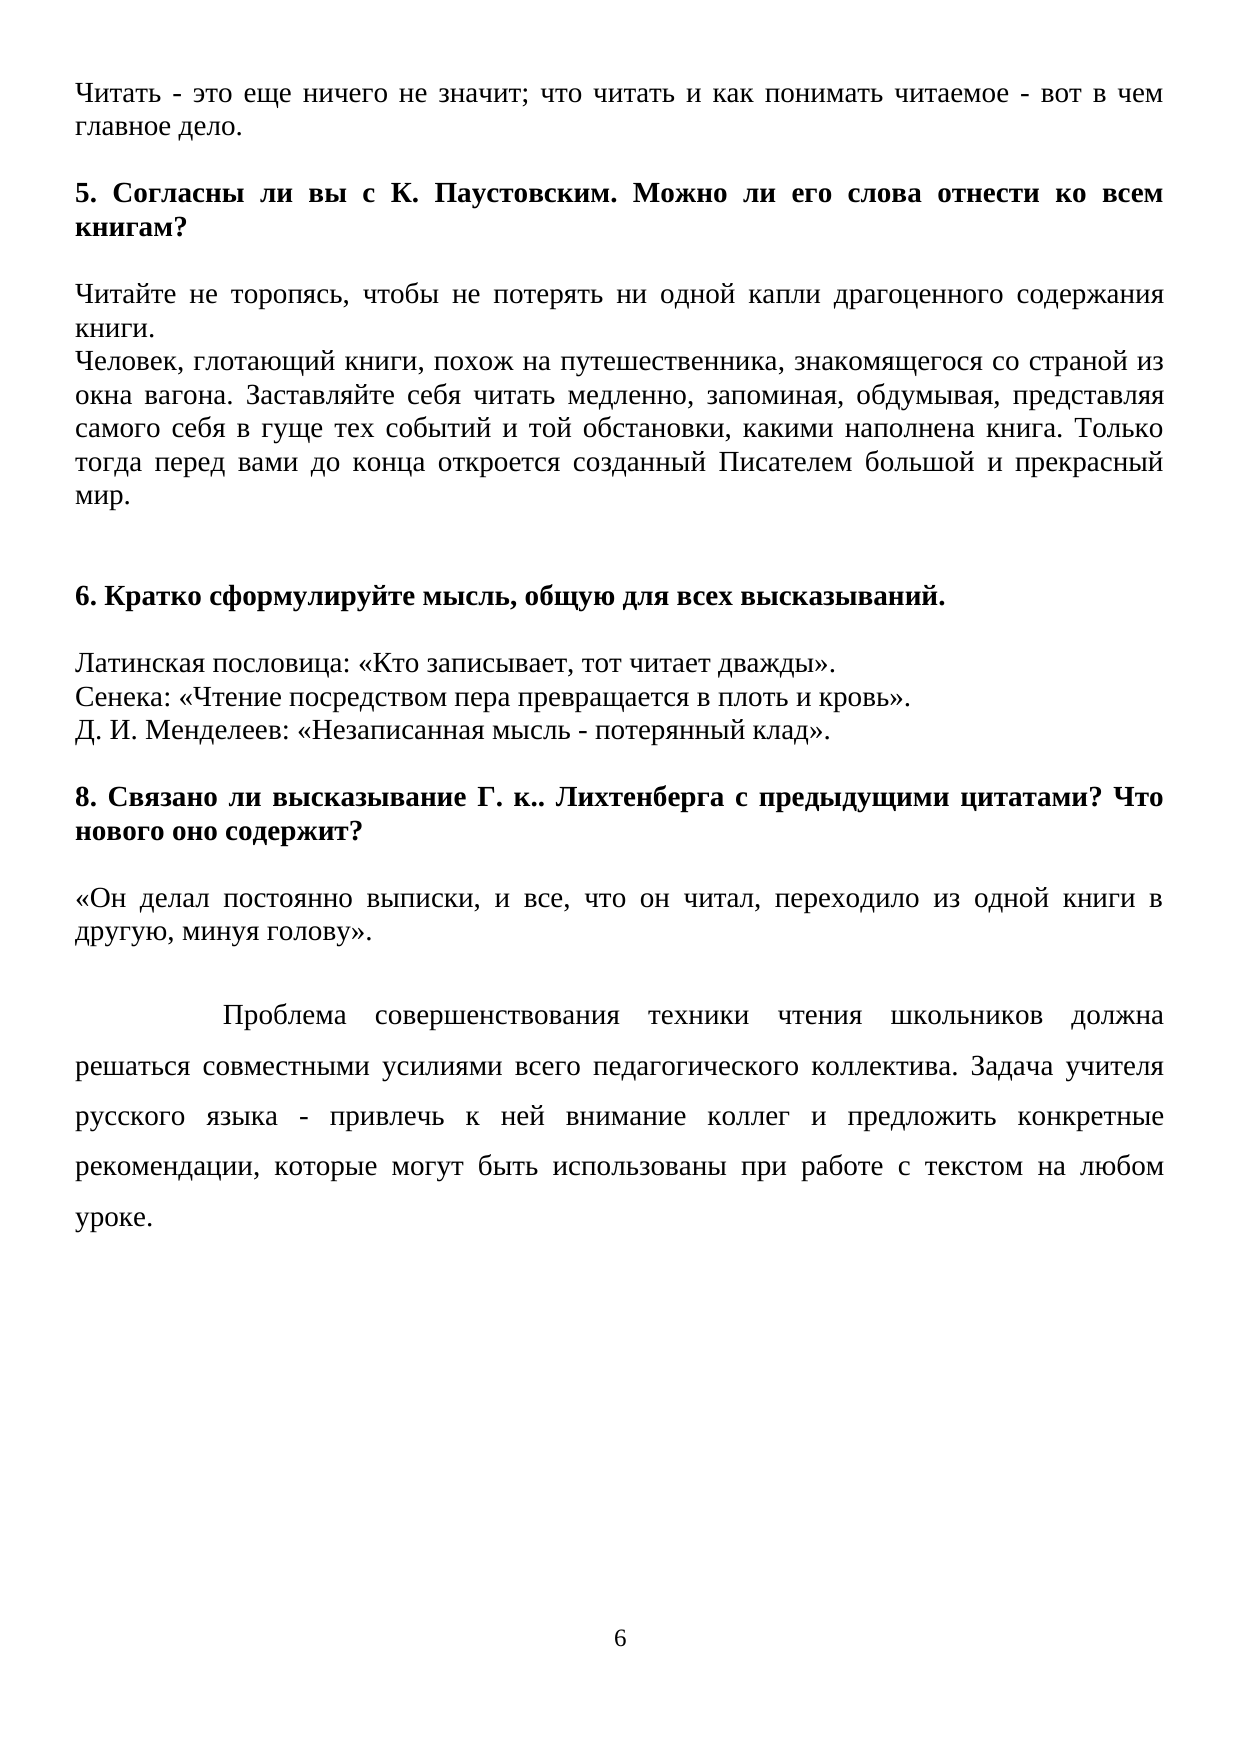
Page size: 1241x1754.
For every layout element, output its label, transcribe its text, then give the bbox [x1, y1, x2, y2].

text Сенека: «Чтение посредством пера превращается в плоть и кровь». [75, 679, 1165, 712]
text Проблема совершенствования техники чтения школьников должна решаться совместными усилиями всего педагогического коллектива. Задача учителя русского языка - привлечь к ней внимание коллег и предложить конкретные рекомендации, которые могут быть использованы при работе с текстом на любом уроке. [75, 997, 1165, 1232]
text Латинская пословица: «Кто записывает, тот читает дважды». [75, 645, 1165, 679]
text Читайте не торопясь, чтобы не потерять ни одной капли драгоценного содержания книги. [75, 276, 1165, 343]
text «Он делал постоянно выписки, и все, что он читал, переходило из одной книги в другую, минуя голову». [75, 880, 1165, 947]
text 8. Связано ли высказывание Г. к.. Лихтенберга с предыдущими цитатами? Что нового оно содержит? [75, 779, 1165, 846]
text 5. Согласны ли вы с К. Паустовским. Можно ли его слова отнести ко всем книгам? [75, 176, 1165, 243]
text Человек, глотающий книги, похож на путешественника, знакомящегося со страной из окна вагона. Заставляйте себя читать медленно, запоминая, обдумывая, представляя самого себя в гуще тех событий и той обстановки, какими наполнена книга. Только тогда перед вами до конца откроется созданный Писателем большой и прекрасный мир. [75, 343, 1165, 511]
text Д. И. Менделеев: «Незаписанная мысль - потерянный клад». [75, 712, 1165, 746]
text Читать - это еще ничего не значит; что читать и как понимать читаемое - вот в чем главное дело. [75, 75, 1165, 142]
text 6. Кратко сформулируйте мысль, общую для всех высказываний. [75, 578, 1165, 612]
